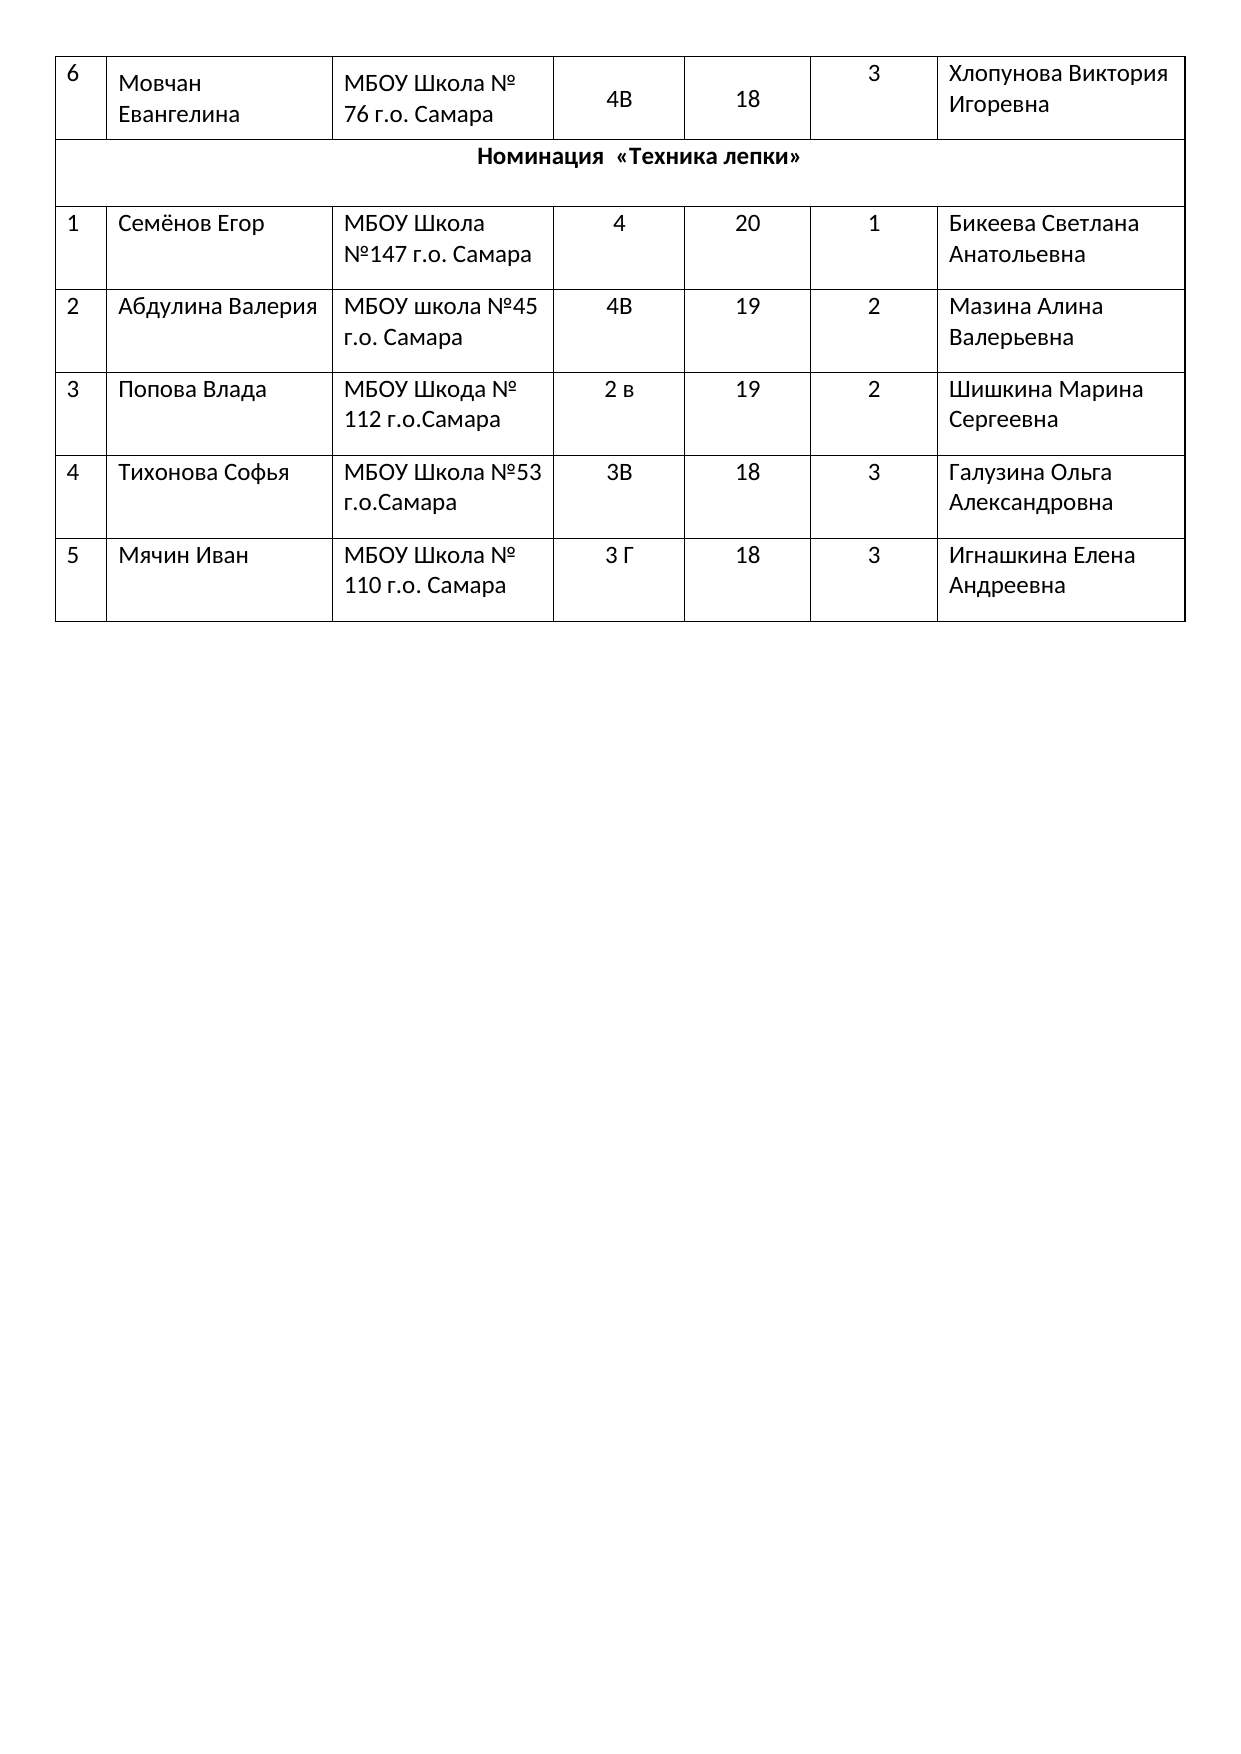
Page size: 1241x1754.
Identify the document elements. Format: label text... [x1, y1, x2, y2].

table_cell 18 [685, 57, 810, 139]
table_cell Бикеева Светлана Анатольевна [938, 207, 1184, 289]
table_cell МБОУ Школа № 76 г.о. Самара [333, 57, 553, 139]
table_cell 19 [685, 290, 810, 372]
table_cell 5 [56, 539, 106, 621]
table_cell 2 [811, 290, 937, 372]
table_cell Мячин Иван [107, 539, 332, 621]
table_cell 18 [685, 539, 810, 621]
table_cell 3 [811, 57, 937, 139]
table_cell Номинация «Техника лепки» [56, 140, 1184, 206]
table_cell Мовчан Евангелина [107, 57, 332, 139]
table_cell Попова Влада [107, 373, 332, 455]
table_cell Тихонова Софья [107, 456, 332, 538]
table_cell 3В [554, 456, 684, 538]
table_cell 2 [56, 290, 106, 372]
table_cell Семёнов Егор [107, 207, 332, 289]
table_cell МБОУ Шкода № 112 г.о.Самара [333, 373, 553, 455]
table_cell Игнашкина Елена Андреевна [938, 539, 1184, 621]
table_cell 4 [56, 456, 106, 538]
table_cell Галузина Ольга Александровна [938, 456, 1184, 538]
table_cell 19 [685, 373, 810, 455]
table_cell Мазина Алина Валерьевна [938, 290, 1184, 372]
table_cell МБОУ Школа №147 г.о. Самара [333, 207, 553, 289]
table_cell Абдулина Валерия [107, 290, 332, 372]
table_cell 20 [685, 207, 810, 289]
table_cell Шишкина Марина Сергеевна [938, 373, 1184, 455]
table_cell 4В [554, 290, 684, 372]
table_cell 4В [554, 57, 684, 139]
table_cell 1 [811, 207, 937, 289]
table_cell 1 [56, 207, 106, 289]
table_cell 3 [56, 373, 106, 455]
table_cell МБОУ Школа №53 г.о.Самара [333, 456, 553, 538]
table_cell МБОУ Школа № 110 г.о. Самара [333, 539, 553, 621]
table_cell 6 [56, 57, 106, 139]
table_cell Хлопунова Виктория Игоревна [938, 57, 1184, 139]
table_cell 3 [811, 456, 937, 538]
table_cell 3 Г [554, 539, 684, 621]
table_cell МБОУ школа №45 г.о. Самара [333, 290, 553, 372]
table_cell 2 [811, 373, 937, 455]
table_cell 4 [554, 207, 684, 289]
table_cell 2 в [554, 373, 684, 455]
table_cell 18 [685, 456, 810, 538]
table_cell 3 [811, 539, 937, 621]
